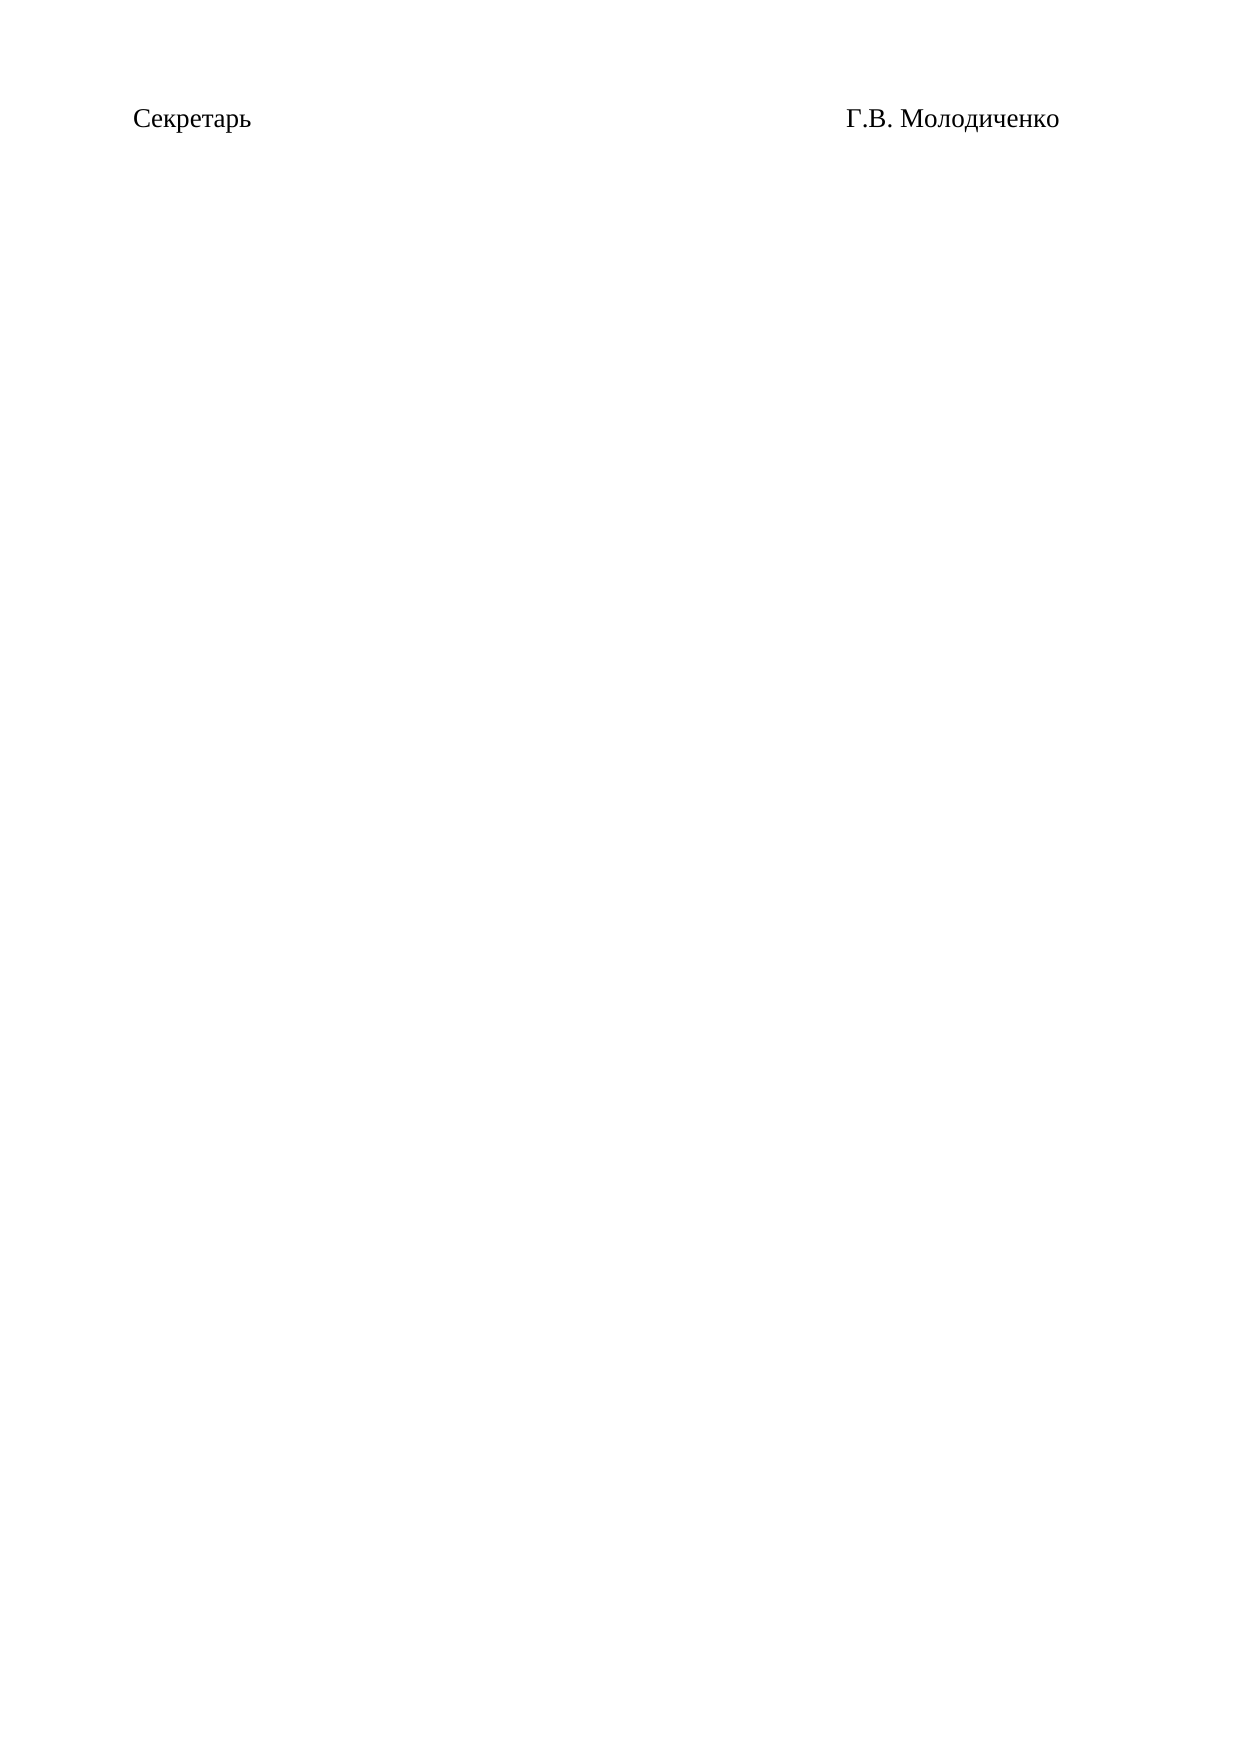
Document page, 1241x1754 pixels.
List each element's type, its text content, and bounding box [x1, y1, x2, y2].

text Секретарь Г.В. Молодиченко [133, 74, 1153, 133]
